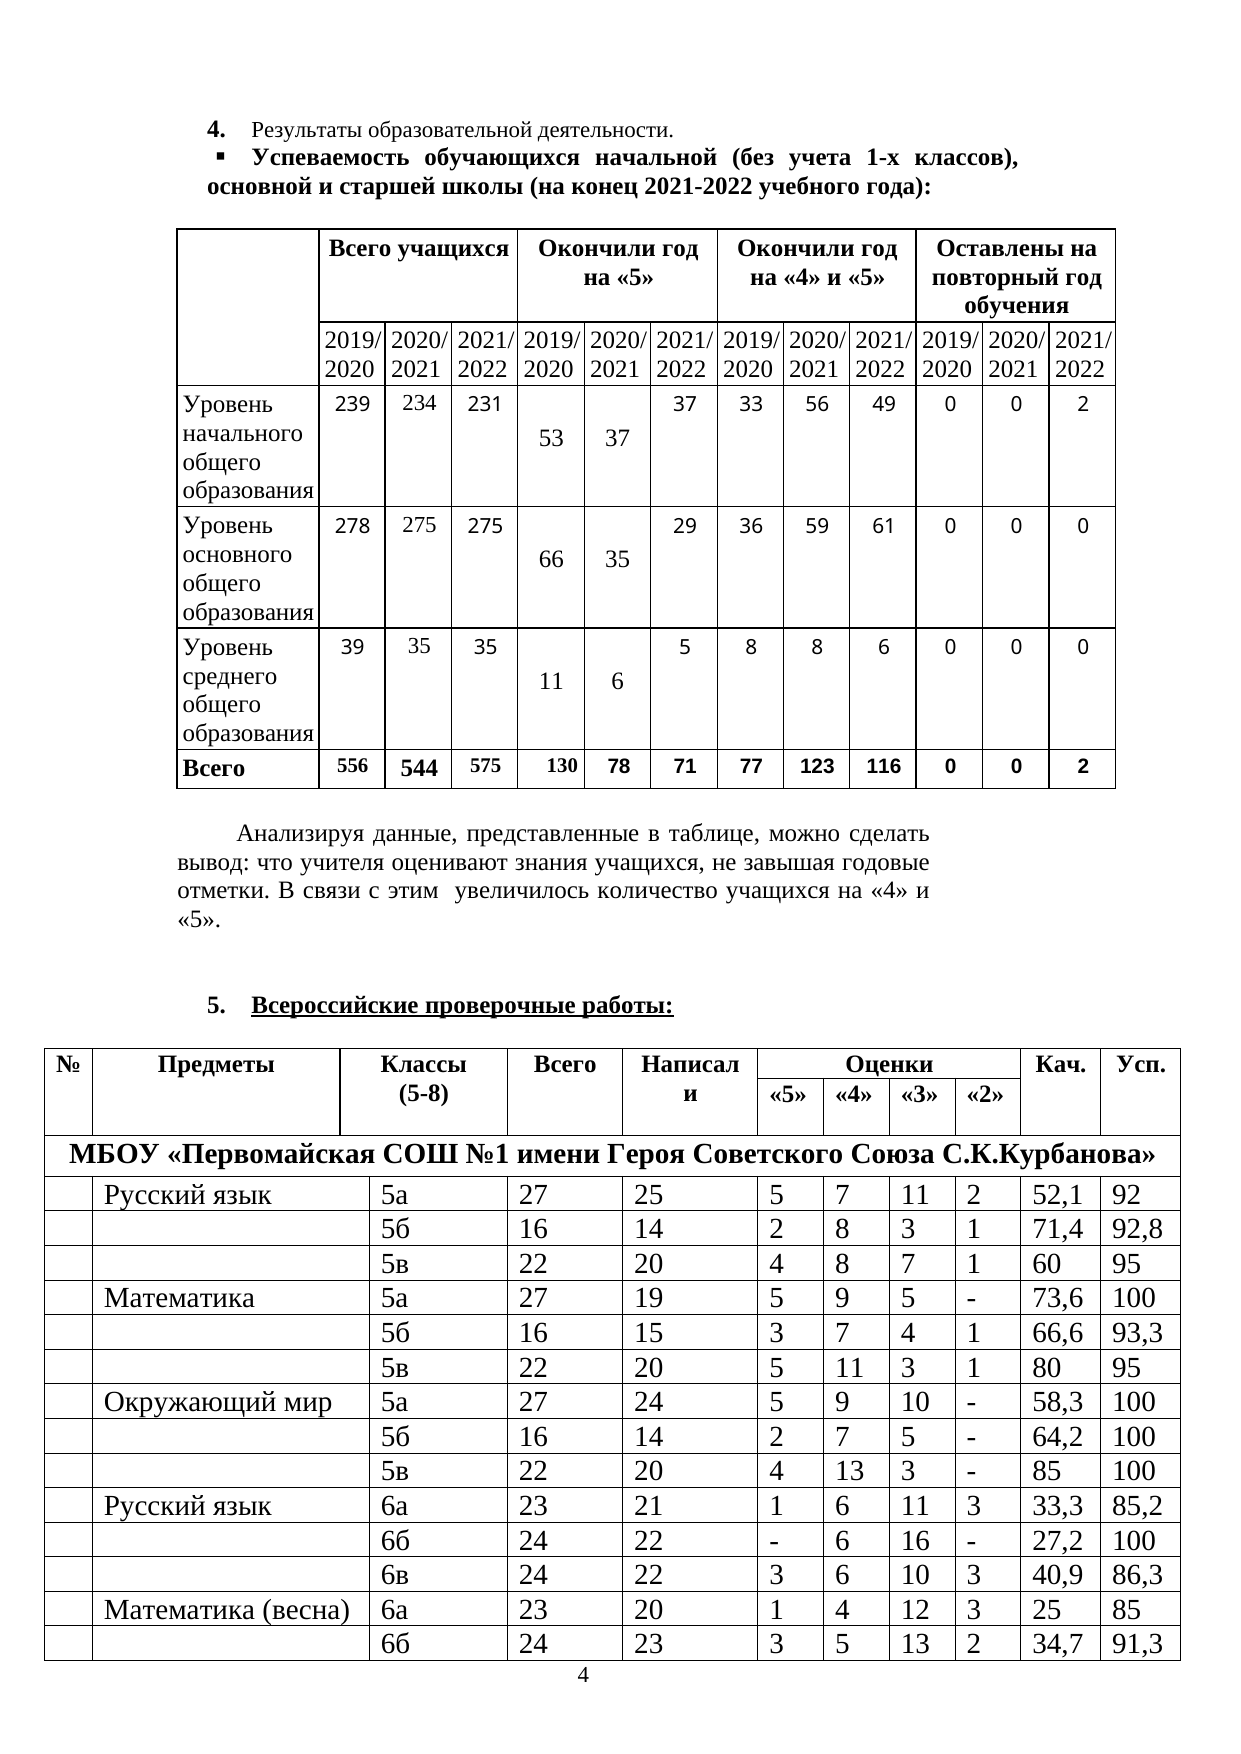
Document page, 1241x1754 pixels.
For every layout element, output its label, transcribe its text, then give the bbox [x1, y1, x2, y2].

table_cell 22 [508, 1246, 622, 1279]
table_header Окончили год на «4» и «5» [718, 230, 915, 321]
table_cell 52,1 [1021, 1177, 1100, 1210]
table_cell 0 [1050, 507, 1115, 627]
table_cell 239 [320, 386, 384, 506]
table_cell 5 [890, 1281, 955, 1314]
table_cell 15 [623, 1315, 757, 1349]
table_cell [93, 1350, 369, 1383]
table_cell [45, 1454, 92, 1487]
table_cell 0 [983, 386, 1048, 506]
table_cell 10 [890, 1384, 955, 1418]
table_header Кач. [1021, 1049, 1100, 1135]
list Результаты образовательной деятельности. [207, 114, 1018, 142]
table_cell 3 [890, 1350, 955, 1383]
table_cell 5 [758, 1350, 823, 1383]
table_header № [45, 1049, 92, 1135]
table_cell 22 [623, 1557, 757, 1591]
table_cell 16 [508, 1315, 622, 1349]
table_cell 116 [850, 750, 915, 788]
table_cell 6 [585, 629, 650, 748]
table_cell 234 [386, 386, 451, 506]
table_cell 278 [320, 507, 384, 627]
table_cell 49 [850, 386, 915, 506]
table_cell 4 [758, 1454, 823, 1487]
table_cell 66,6 [1021, 1315, 1100, 1349]
table_header Написали [623, 1049, 757, 1135]
table_cell 95 [1101, 1246, 1180, 1279]
table_cell 2 [1050, 386, 1115, 506]
table_cell 3 [956, 1592, 1020, 1625]
table_cell 24 [508, 1626, 622, 1660]
table_cell 11 [890, 1177, 955, 1210]
table_cell 100 [1101, 1281, 1180, 1314]
table_cell 85 [1021, 1454, 1100, 1487]
table_header Всего учащихся [320, 230, 517, 321]
table_cell 5в [370, 1454, 507, 1487]
table_cell 5 [651, 629, 717, 748]
table_cell 0 [917, 386, 982, 506]
table_cell 35 [452, 629, 517, 748]
table_cell 2020/ 2021 [983, 323, 1048, 384]
table_cell 4 [824, 1592, 889, 1625]
table_cell 6а [370, 1592, 507, 1625]
table_cell 2020/ 2021 [585, 323, 650, 384]
table_header Классы (5-8) [341, 1049, 507, 1135]
table_cell 85 [1101, 1592, 1180, 1625]
table_cell 5 [824, 1626, 889, 1660]
table_cell [93, 1419, 369, 1452]
table_cell 34,7 [1021, 1626, 1100, 1660]
table_cell 0 [983, 750, 1048, 788]
table_cell 58,3 [1021, 1384, 1100, 1418]
table_cell «5» [758, 1079, 823, 1135]
table_cell 7 [824, 1177, 889, 1210]
table_cell 3 [890, 1211, 955, 1245]
table_cell 2019/ 2020 [917, 323, 982, 384]
table_cell 0 [917, 507, 982, 627]
table_cell 5б [370, 1211, 507, 1245]
table_cell 100 [1101, 1419, 1180, 1452]
table_cell - [956, 1384, 1020, 1418]
table_cell 78 [585, 750, 650, 788]
table_cell 80 [1021, 1350, 1100, 1383]
table_cell 86,3 [1101, 1557, 1180, 1591]
table_cell - [956, 1281, 1020, 1314]
table_cell 7 [824, 1419, 889, 1452]
table_cell 16 [890, 1523, 955, 1556]
table_cell [45, 1246, 92, 1279]
table_cell 5 [758, 1281, 823, 1314]
table_cell 2 [758, 1419, 823, 1452]
table_cell [45, 1384, 92, 1418]
table_cell - [956, 1523, 1020, 1556]
table_cell 2 [956, 1626, 1020, 1660]
table_cell 27 [508, 1177, 622, 1210]
table_cell 14 [623, 1211, 757, 1245]
text Анализируя данные, представленные в таблице, можно сделать вывод: что учителя оценивают знания учащихся, не завышая годовые отметки. В связи с этим увеличилось количество учащихся на «4» и «5». [177, 818, 930, 933]
table_cell «3» [890, 1079, 955, 1135]
table_cell [45, 1315, 92, 1349]
table_cell 59 [784, 507, 849, 627]
table_cell [93, 1315, 369, 1349]
table_cell 27,2 [1021, 1523, 1100, 1556]
table_cell 5 [758, 1177, 823, 1210]
table_cell 22 [508, 1350, 622, 1383]
table_cell 35 [585, 507, 650, 627]
table_header Оставлены на повторный год обучения [917, 230, 1115, 321]
table_cell 8 [824, 1246, 889, 1279]
table_cell [93, 1523, 369, 1556]
table_cell 16 [508, 1211, 622, 1245]
table_cell 2020/ 2021 [784, 323, 849, 384]
table_cell 21 [623, 1488, 757, 1522]
table_cell 40,9 [1021, 1557, 1100, 1591]
table_cell 20 [623, 1592, 757, 1625]
table_cell 20 [623, 1454, 757, 1487]
table_cell 93,3 [1101, 1315, 1180, 1349]
table_cell 71,4 [1021, 1211, 1100, 1245]
table_cell 29 [651, 507, 717, 627]
table_cell 0 [1050, 629, 1115, 748]
table_cell 6б [370, 1626, 507, 1660]
table_cell 60 [1021, 1246, 1100, 1279]
table_cell 2021/ 2022 [651, 323, 717, 384]
table_cell 53 [518, 386, 584, 506]
table_cell 575 [452, 750, 517, 788]
table_cell 14 [623, 1419, 757, 1452]
table_cell [45, 1281, 92, 1314]
table_cell 3 [758, 1315, 823, 1349]
table_cell 2021/ 2022 [1050, 323, 1115, 384]
table_cell [45, 1488, 92, 1522]
table_cell 6а [370, 1488, 507, 1522]
table_cell Математика [93, 1281, 369, 1314]
table_cell [45, 1419, 92, 1452]
table_cell 92 [1101, 1177, 1180, 1210]
table_cell 6 [850, 629, 915, 748]
table_cell 77 [718, 750, 783, 788]
table_cell 4 [890, 1315, 955, 1349]
table_cell 25 [623, 1177, 757, 1210]
table_cell 6 [824, 1557, 889, 1591]
table_cell 24 [508, 1523, 622, 1556]
table_cell - [956, 1454, 1020, 1487]
table_cell 3 [758, 1557, 823, 1591]
table_header Оценки [758, 1049, 1020, 1078]
table_cell 544 [386, 750, 451, 788]
table_cell 275 [386, 507, 451, 627]
table_cell 92,8 [1101, 1211, 1180, 1245]
table_cell 2019/ 2020 [718, 323, 783, 384]
table_cell 19 [623, 1281, 757, 1314]
table_cell 2021/ 2022 [850, 323, 915, 384]
table_cell 5б [370, 1419, 507, 1452]
table_cell 71 [651, 750, 717, 788]
table_cell Уровень среднего общего образования [178, 629, 318, 748]
table_cell МБОУ «Первомайская СОШ №1 имени Героя Советского Союза С.К.Курбанова» [45, 1136, 1180, 1176]
table_cell 6в [370, 1557, 507, 1591]
table_cell [45, 1557, 92, 1591]
table_cell 35 [386, 629, 451, 748]
table_cell 130 [518, 750, 584, 788]
table_cell 4 [758, 1246, 823, 1279]
table_cell 123 [784, 750, 849, 788]
table_cell 3 [758, 1626, 823, 1660]
table_cell 13 [824, 1454, 889, 1487]
table_cell 231 [452, 386, 517, 506]
table_cell 1 [956, 1246, 1020, 1279]
table_cell 5а [370, 1177, 507, 1210]
table_cell 27 [508, 1384, 622, 1418]
table_cell 7 [890, 1246, 955, 1279]
table_cell 0 [983, 507, 1048, 627]
table_cell 6б [370, 1523, 507, 1556]
table_cell 2021/ 2022 [452, 323, 517, 384]
table_cell [93, 1626, 369, 1660]
table_cell 3 [890, 1454, 955, 1487]
table_cell «2» [956, 1079, 1020, 1135]
table_cell 2019/ 2020 [518, 323, 584, 384]
table_header Всего [508, 1049, 622, 1135]
table_cell 11 [518, 629, 584, 748]
table_cell 36 [718, 507, 783, 627]
table_cell 2019/ 2020 [320, 323, 384, 384]
table_cell 11 [824, 1350, 889, 1383]
table_cell 7 [824, 1315, 889, 1349]
table_cell 5 [890, 1419, 955, 1452]
list Всероссийские проверочные работы: [207, 990, 930, 1019]
table_cell 0 [917, 629, 982, 748]
table_header [178, 230, 318, 384]
table_cell 66 [518, 507, 584, 627]
table_cell 5а [370, 1281, 507, 1314]
table_cell 275 [452, 507, 517, 627]
table_cell 2 [758, 1211, 823, 1245]
table_cell 61 [850, 507, 915, 627]
table_cell Уровень основного общего образования [178, 507, 318, 627]
table_cell 8 [784, 629, 849, 748]
table_cell 9 [824, 1384, 889, 1418]
table_cell 22 [623, 1523, 757, 1556]
table_cell [45, 1592, 92, 1625]
table_cell Всего [178, 750, 318, 788]
table_cell 100 [1101, 1454, 1180, 1487]
table_cell 73,6 [1021, 1281, 1100, 1314]
table_cell - [758, 1523, 823, 1556]
table_cell 64,2 [1021, 1419, 1100, 1452]
table_cell 6 [824, 1488, 889, 1522]
table_cell 24 [508, 1557, 622, 1591]
table_cell 2 [956, 1177, 1020, 1210]
table_cell 3 [956, 1557, 1020, 1591]
table_cell 10 [890, 1557, 955, 1591]
subtitle Успеваемость обучающихся начальной (без учета 1-х классов), основной и старшей школы (на конец 2021-2022 учебного года): [207, 142, 1019, 200]
table_cell 2 [1050, 750, 1115, 788]
table_cell 13 [890, 1626, 955, 1660]
table_header Усп. [1101, 1049, 1180, 1135]
table_cell [45, 1626, 92, 1660]
table_cell 5б [370, 1315, 507, 1349]
table_header Окончили год на «5» [518, 230, 717, 321]
table_cell 23 [508, 1592, 622, 1625]
table_cell 2020/ 2021 [386, 323, 451, 384]
table_cell 556 [320, 750, 384, 788]
table_cell 8 [718, 629, 783, 748]
table_cell [45, 1211, 92, 1245]
table_cell 33 [718, 386, 783, 506]
table_cell [93, 1211, 369, 1245]
table_cell 1 [758, 1488, 823, 1522]
table_cell 33,3 [1021, 1488, 1100, 1522]
table_cell Окружающий мир [93, 1384, 369, 1418]
table_cell Математика (весна) [93, 1592, 369, 1625]
table_cell [45, 1177, 92, 1210]
table_cell [93, 1557, 369, 1591]
table_cell 5 [758, 1384, 823, 1418]
table_cell 56 [784, 386, 849, 506]
table_cell Русский язык [93, 1488, 369, 1522]
table_cell [45, 1350, 92, 1383]
table_cell 12 [890, 1592, 955, 1625]
table_cell Уровень начального общего образования [178, 386, 318, 506]
table_cell 23 [508, 1488, 622, 1522]
table_cell [45, 1523, 92, 1556]
table_cell 0 [917, 750, 982, 788]
table_cell 8 [824, 1211, 889, 1245]
table_cell 25 [1021, 1592, 1100, 1625]
table_cell 27 [508, 1281, 622, 1314]
table_cell 85,2 [1101, 1488, 1180, 1522]
table_cell Русский язык [93, 1177, 369, 1210]
table_cell 5а [370, 1384, 507, 1418]
table_cell 23 [623, 1626, 757, 1660]
table_cell 20 [623, 1350, 757, 1383]
table_cell - [956, 1419, 1020, 1452]
table_cell 1 [956, 1350, 1020, 1383]
table_cell 24 [623, 1384, 757, 1418]
table_cell 16 [508, 1419, 622, 1452]
table_cell 91,3 [1101, 1626, 1180, 1660]
table_cell [93, 1454, 369, 1487]
table_cell 37 [585, 386, 650, 506]
table_cell 1 [758, 1592, 823, 1625]
table_header Предметы [93, 1049, 339, 1135]
table_cell 9 [824, 1281, 889, 1314]
table_cell «4» [824, 1079, 889, 1135]
table_cell 3 [956, 1488, 1020, 1522]
table_cell 39 [320, 629, 384, 748]
table_cell 37 [651, 386, 717, 506]
table_cell 95 [1101, 1350, 1180, 1383]
table_cell 0 [983, 629, 1048, 748]
table_cell 100 [1101, 1523, 1180, 1556]
table_cell 5в [370, 1246, 507, 1279]
table_cell 5в [370, 1350, 507, 1383]
table_cell 1 [956, 1315, 1020, 1349]
table_cell 11 [890, 1488, 955, 1522]
table_cell 1 [956, 1211, 1020, 1245]
table_cell 100 [1101, 1384, 1180, 1418]
table_cell [93, 1246, 369, 1279]
table_cell 22 [508, 1454, 622, 1487]
table_cell 6 [824, 1523, 889, 1556]
table_cell 20 [623, 1246, 757, 1279]
